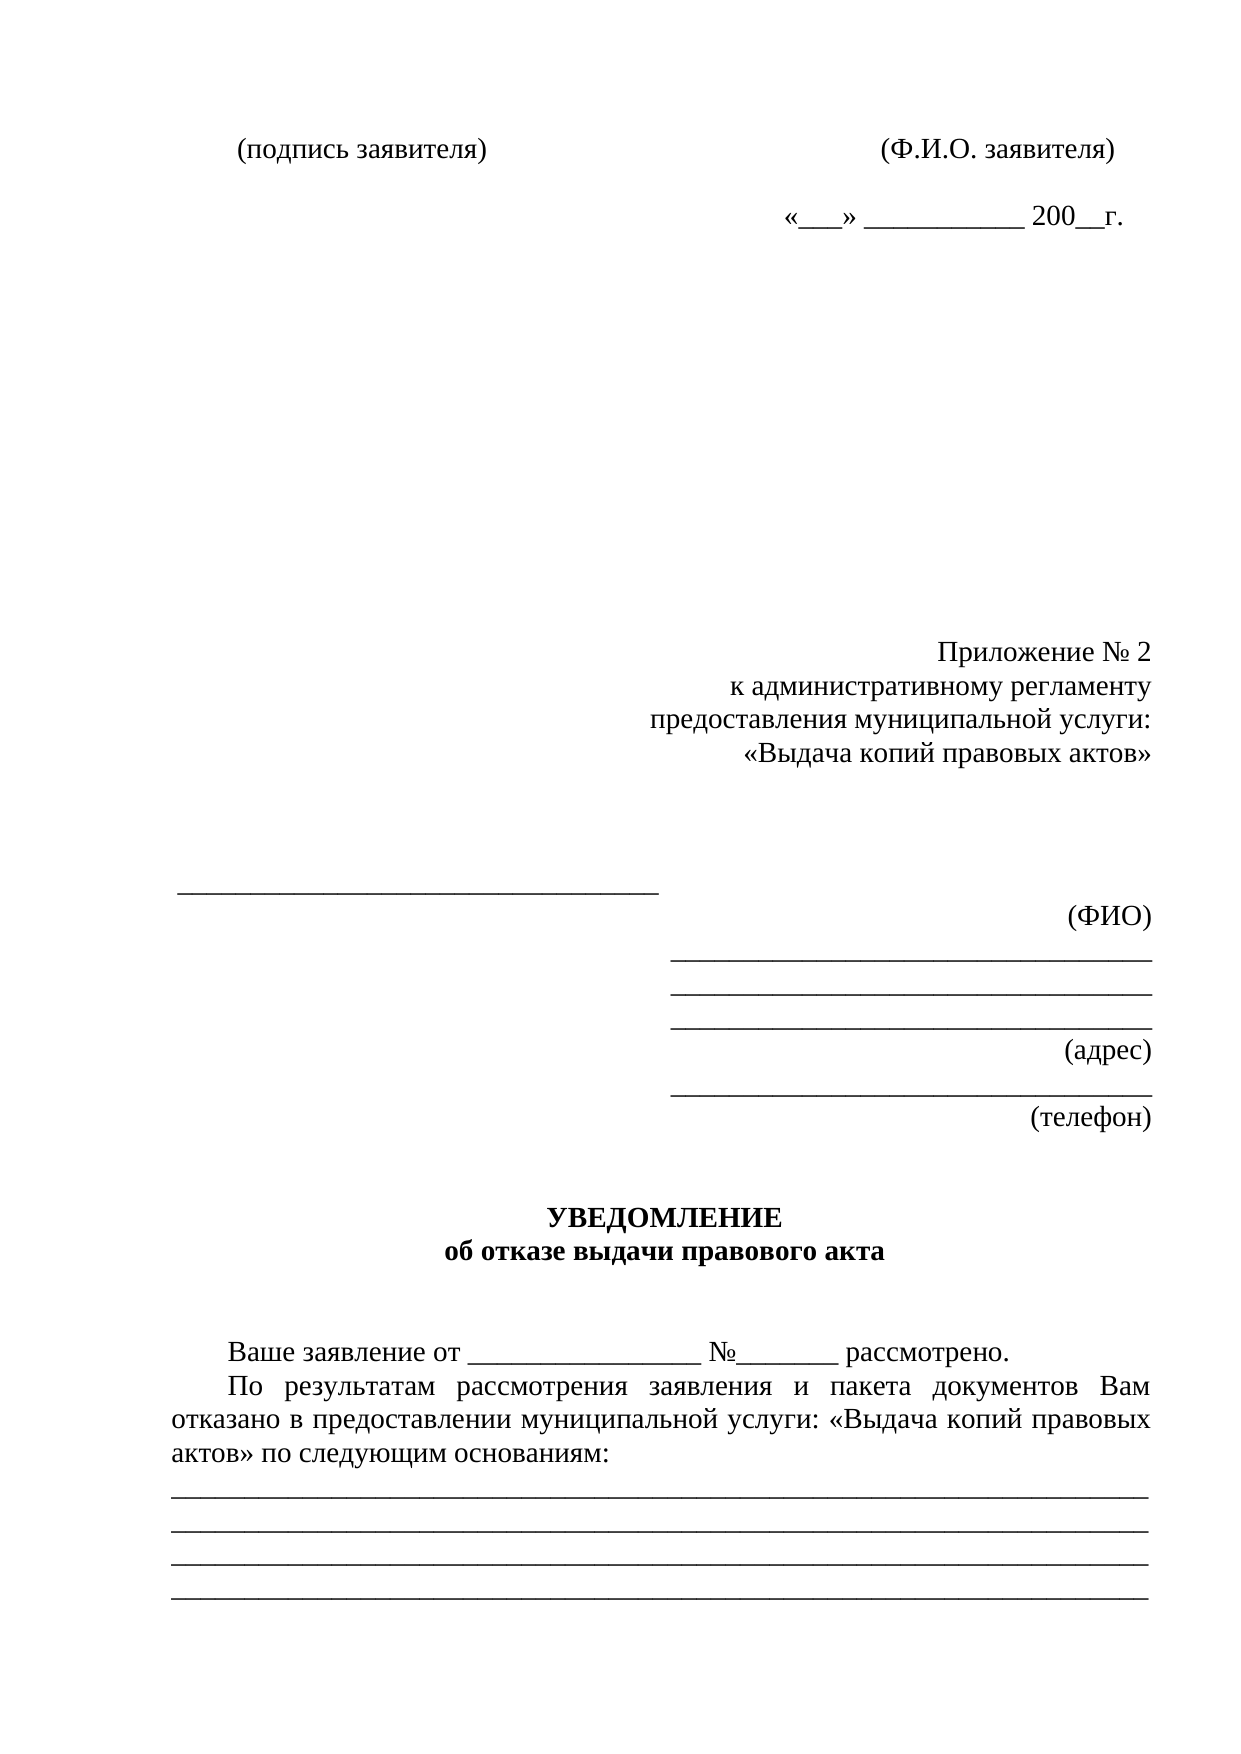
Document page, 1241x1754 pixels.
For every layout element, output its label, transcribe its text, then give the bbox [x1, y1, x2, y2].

text предоставления муниципальной услуги: [177, 702, 1152, 735]
text к административному регламенту [177, 668, 1152, 702]
text об отказе выдачи правового акта [177, 1233, 1152, 1267]
text (ФИО) [177, 898, 1152, 932]
text (телефон) [177, 1099, 1152, 1133]
text Ваше заявление от ________________ №_______ рассмотрено. [171, 1334, 1152, 1368]
text Приложение № 2 [177, 634, 1152, 668]
text _________________________________ [177, 999, 1152, 1032]
text (подпись заявителя) (Ф.И.О. заявителя) [171, 131, 1152, 165]
text _________________________________ [177, 836, 1152, 898]
text «Выдача копий правовых актов» [177, 735, 1152, 769]
text _________________________________ [177, 932, 1152, 965]
text «___» ___________ 200__г. [171, 198, 1152, 232]
text _________________________________ [177, 1066, 1152, 1099]
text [171, 1468, 1152, 1602]
text (адрес) [177, 1032, 1152, 1066]
text УВЕДОМЛЕНИЕ [177, 1200, 1152, 1233]
text По результатам рассмотрения заявления и пакета документов Вам отказано в предоставлении муниципальной услуги: «Выдача копий правовых актов» по следующим основаниям: [171, 1368, 1152, 1468]
text _________________________________ [177, 965, 1152, 999]
